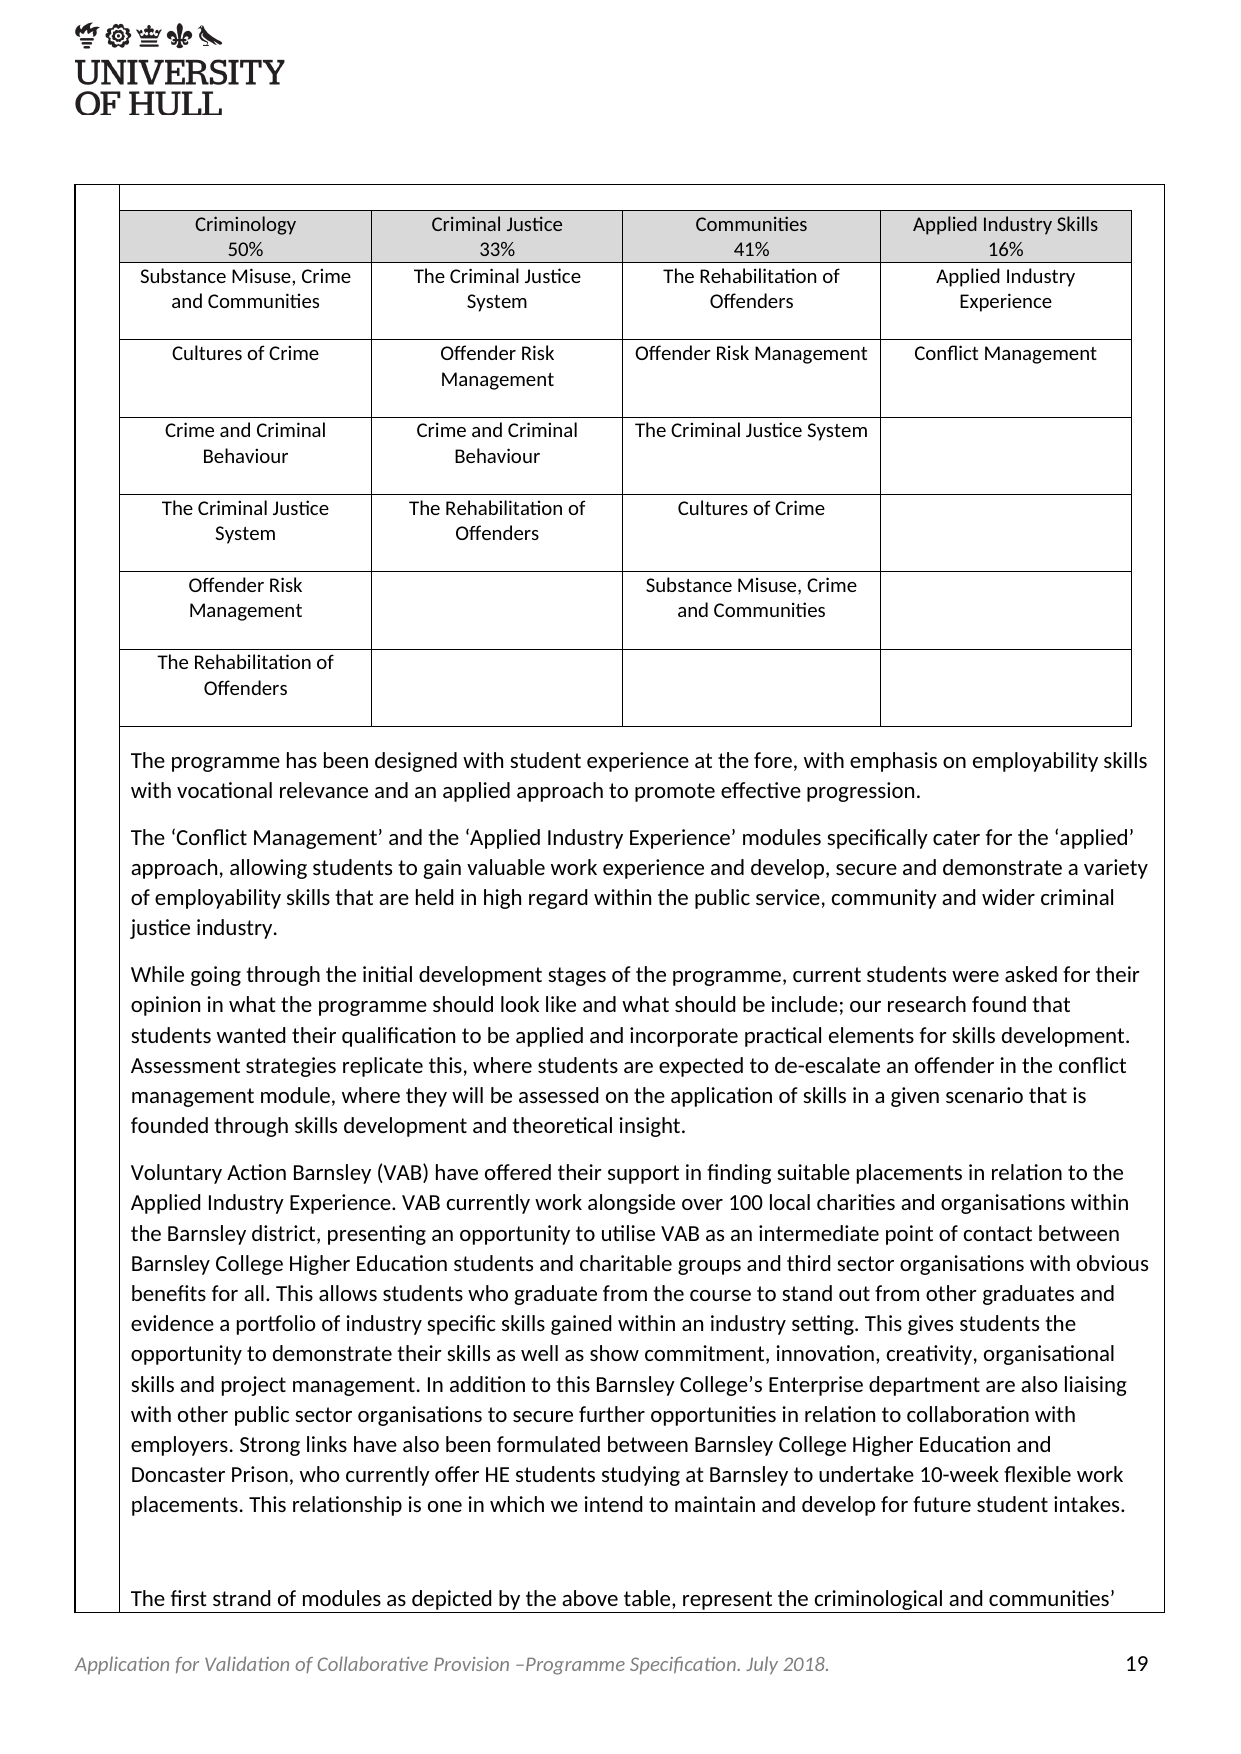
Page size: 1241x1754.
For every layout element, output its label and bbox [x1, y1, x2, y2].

table_cell [120, 185, 1164, 1612]
table_cell [76, 185, 119, 1612]
